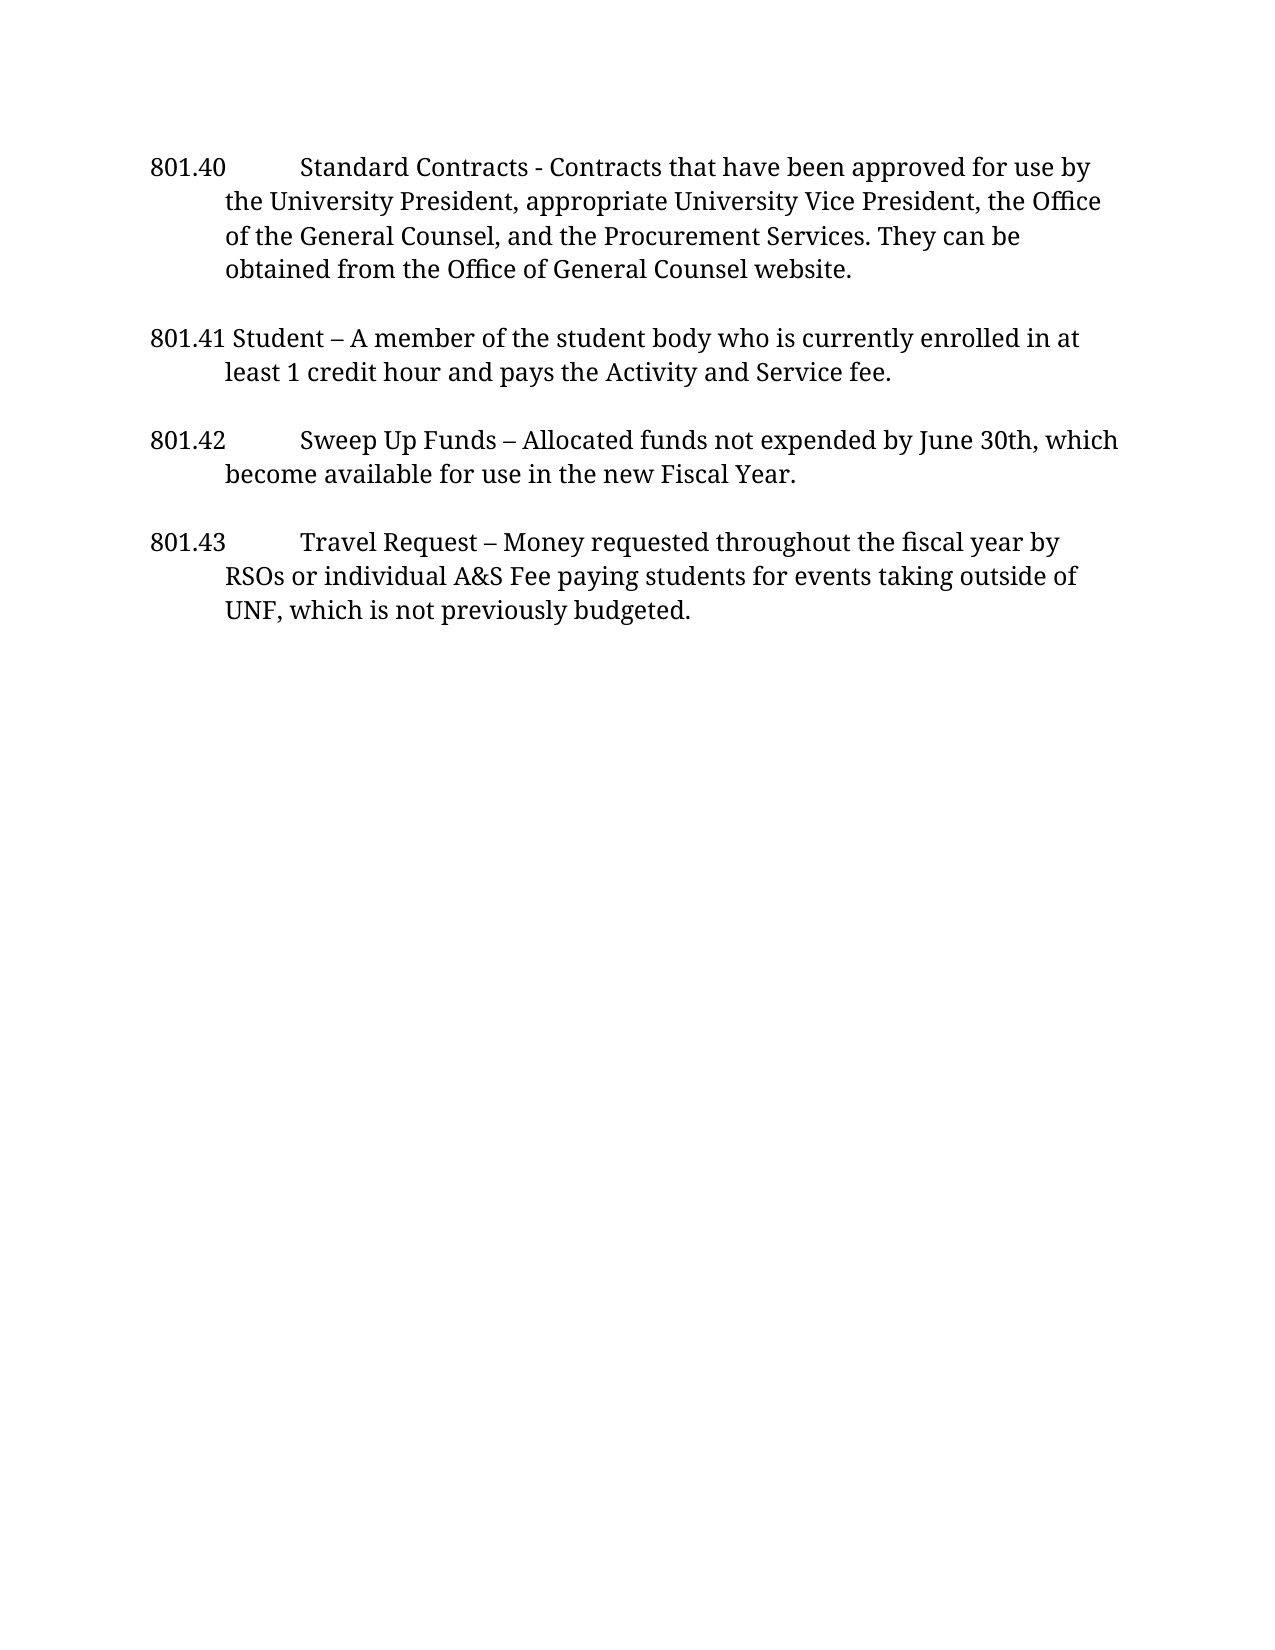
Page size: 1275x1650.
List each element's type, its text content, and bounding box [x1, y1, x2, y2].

text 801.40 Standard Contracts - Contracts that have been approved for use by the University President, appropriate University Vice President, the Office of the General Counsel, and the Procurement Services. They can be obtained from the Office of General Counsel website. [150, 150, 1125, 286]
text 801.41 Student – A member of the student body who is currently enrolled in at least 1 credit hour and pays the Activity and Service fee. [150, 320, 1125, 388]
text 801.42 Sweep Up Funds – Allocated funds not expended by June 30th, which become available for use in the new Fiscal Year. [150, 422, 1125, 491]
text 801.43 Travel Request – Money requested throughout the fiscal year by RSOs or individual A&S Fee paying students for events taking outside of UNF, which is not previously budgeted. [150, 525, 1125, 627]
